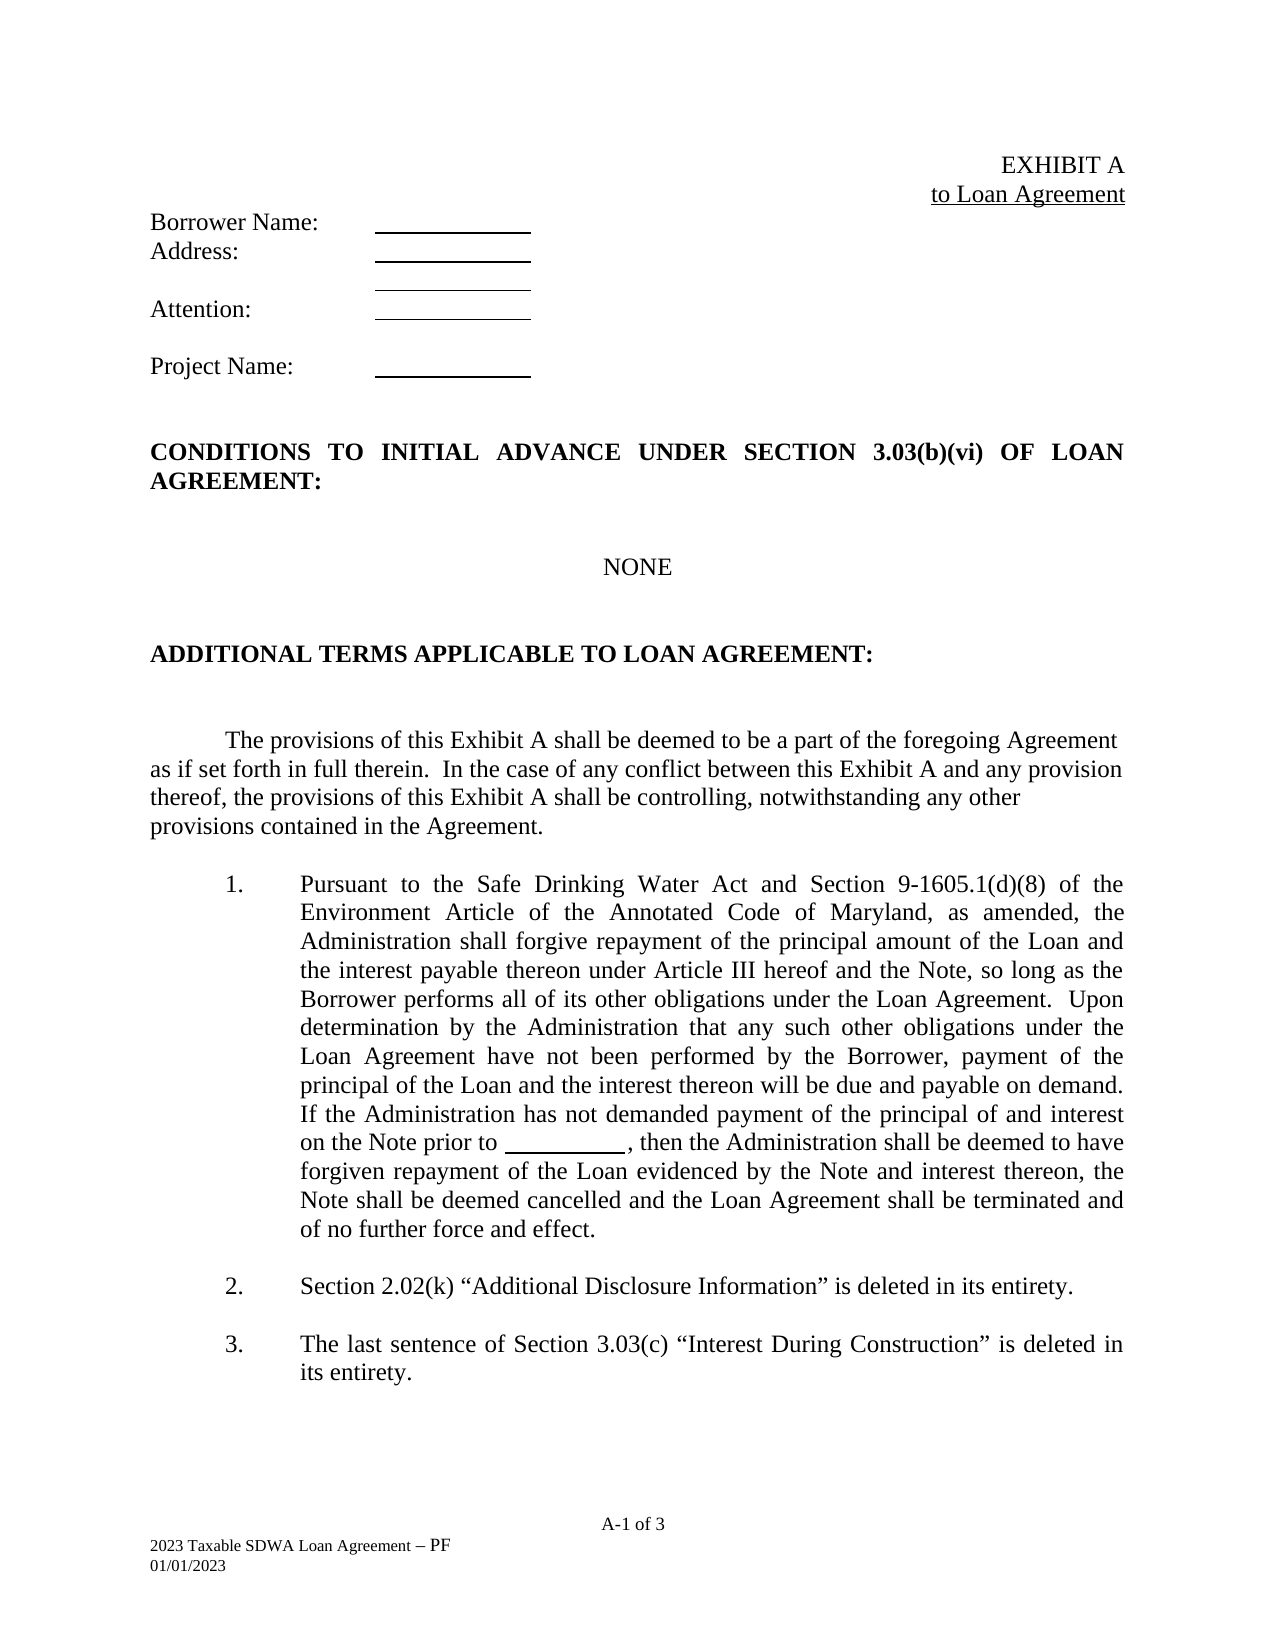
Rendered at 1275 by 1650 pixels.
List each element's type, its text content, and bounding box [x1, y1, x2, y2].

list Pursuant to the Safe Drinking Water Act and Section 9-1605.1(d)(8) of the Environment Article of the Annotated Code of Maryland, as amended, the Administration shall forgive repayment of the principal amount of the Loan and the interest payable thereon under Article III hereof and the Note, so long as the Borrower performs all of its other obligations under the Loan Agreement. Upon determination by the Administration that any such other obligations under the Loan Agreement have not been performed by the Borrower, payment of the principal of the Loan and the interest thereon will be due and payable on demand. If the Administration has not demanded payment of the principal of and interest on the Note prior to , then the Administration shall be deemed to have forgiven repayment of the Loan evidenced by the Note and interest thereon, the Note shall be deemed cancelled and the Loan Agreement shall be terminated and of no further force and effect. [225, 869, 1125, 1242]
text Borrower Name: [150, 207, 1125, 236]
text to Loan Agreement [150, 179, 1125, 207]
text ADDITIONAL TERMS APPLICABLE TO LOAN AGREEMENT: [150, 639, 1125, 667]
text CONDITIONS TO INITIAL ADVANCE UNDER SECTION 3.03(b)(vi) OF LOAN AGREEMENT: [150, 437, 1125, 495]
text EXHIBIT A [150, 150, 1125, 179]
text Address: [150, 236, 1125, 265]
text NONE [150, 552, 1125, 581]
list Section 2.02(k) “Additional Disclosure Information” is deleted in its entirety. [225, 1271, 1125, 1300]
text Attention: [150, 294, 1125, 322]
text The provisions of this Exhibit A shall be deemed to be a part of the foregoing Agreement as if set forth in full therein. In the case of any conflict between this Exhibit A and any provision thereof, the provisions of this Exhibit A shall be controlling, notwithstanding any other provisions contained in the Agreement. [150, 725, 1125, 840]
text Project Name: [150, 351, 1125, 380]
list The last sentence of Section 3.03(c) “Interest During Construction” is deleted in its entirety. [225, 1329, 1125, 1386]
